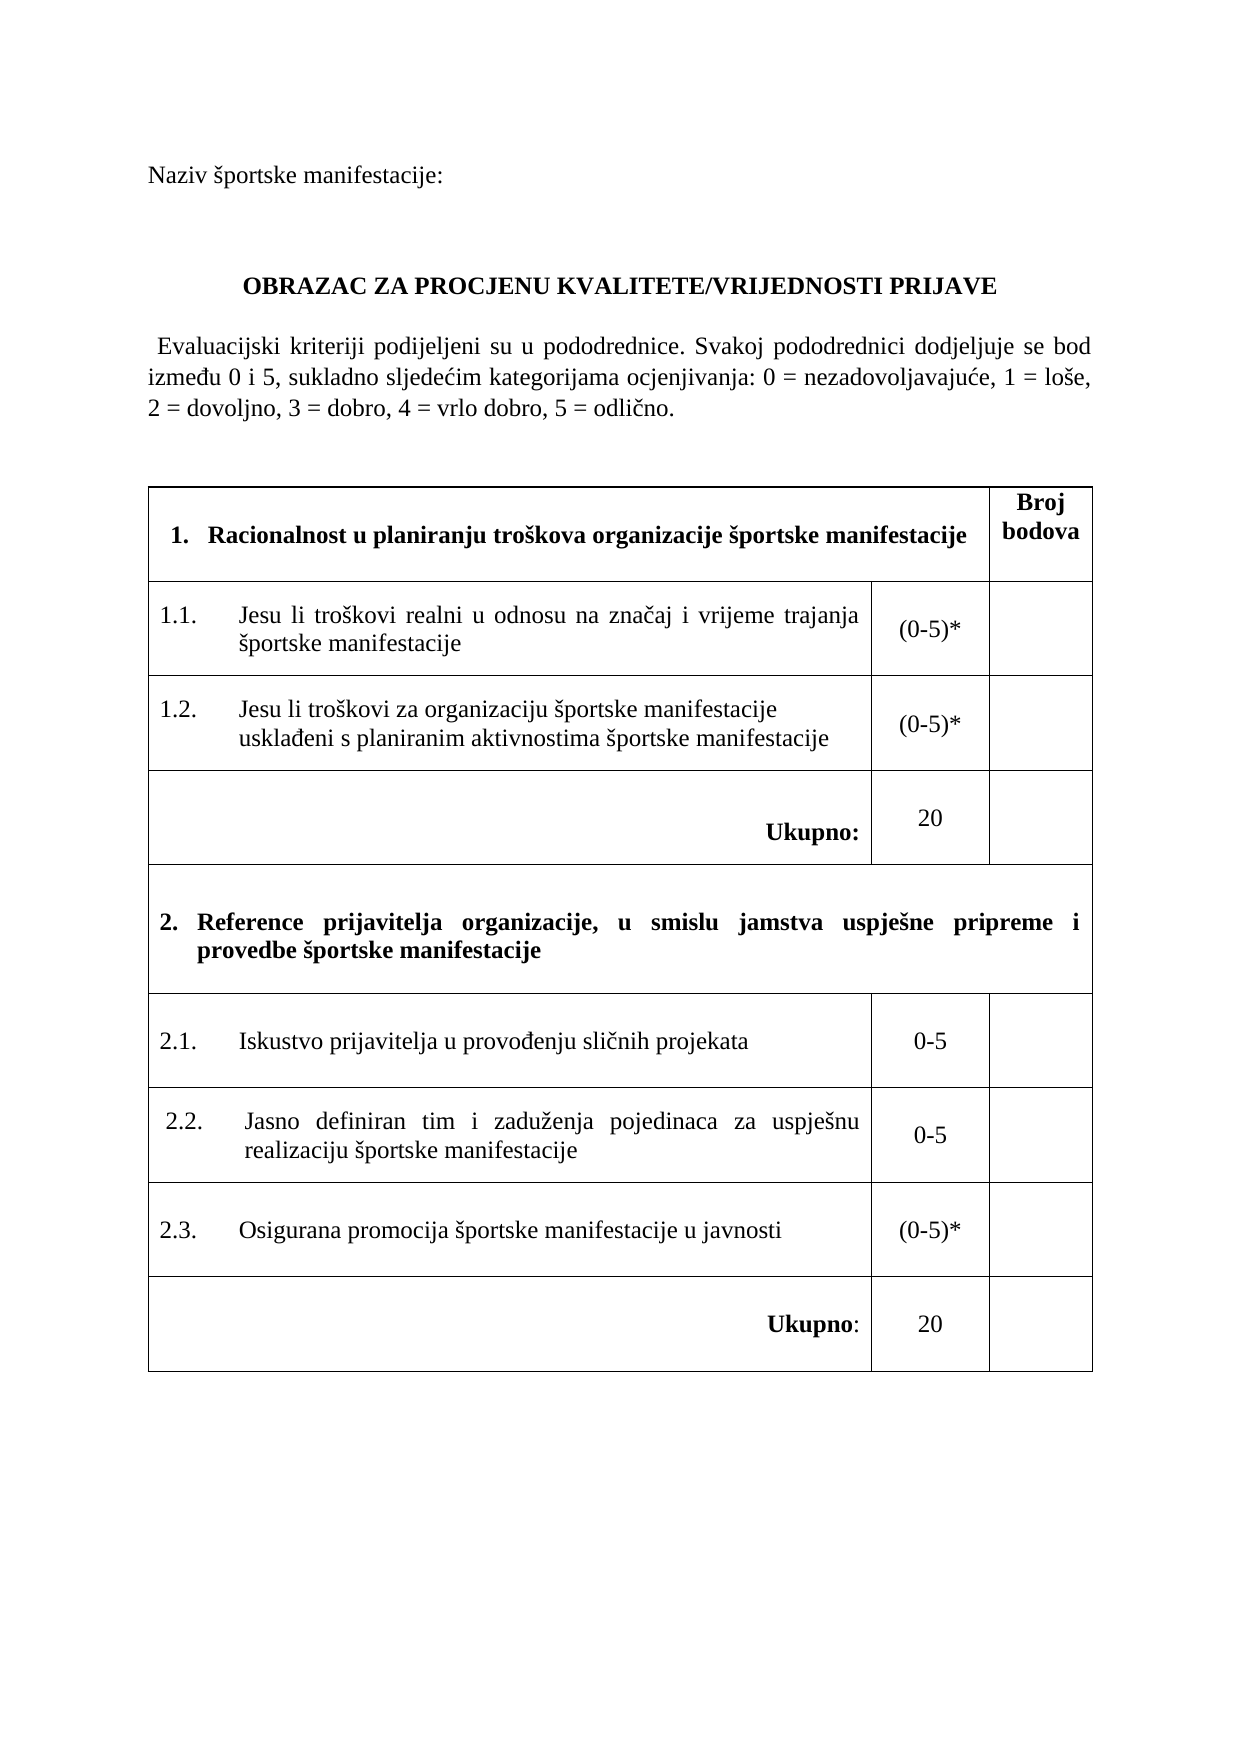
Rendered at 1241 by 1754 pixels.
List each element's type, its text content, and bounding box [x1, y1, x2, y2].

text Evaluacijski kriteriji podijeljeni su u pododrednice. Svakoj pododrednici dodjeljuje se bod između 0 i 5, sukladno sljedećim kategorijama ocjenjivanja: 0 = nezadovoljavajuće, 1 = loše, 2 = dovoljno, 3 = dobro, 4 = vrlo dobro, 5 = odlično. [148, 331, 1093, 422]
table_cell 0-5 [872, 1088, 989, 1182]
table_cell 20 [872, 771, 989, 864]
table_cell (0-5)* [872, 582, 989, 675]
table_cell [990, 1277, 1092, 1371]
table_cell (0-5)* [872, 676, 989, 770]
text OBRAZAC ZA PROCJENU KVALITETE/VRIJEDNOSTI PRIJAVE [148, 271, 1093, 300]
table_cell [990, 676, 1092, 770]
table_cell 0-5 [872, 994, 989, 1087]
text Naziv športske manifestacije: [148, 160, 1093, 189]
table_cell 20 [872, 1277, 989, 1371]
table_cell [990, 582, 1092, 675]
table_cell Jesu li troškovi realni u odnosu na značaj i vrijeme trajanja športske manifestacije [149, 582, 871, 675]
table_cell [990, 994, 1092, 1087]
table_cell [990, 1183, 1092, 1276]
table_cell Reference prijavitelja organizacije, u smislu jamstva uspješne pripreme i provedbe športske manifestacije [149, 865, 1092, 993]
table_cell Jasno definiran tim i zaduženja pojedinaca za uspješnu realizaciju športske manifestacije [149, 1088, 871, 1182]
table_header Racionalnost u planiranju troškova organizacije športske manifestacije [149, 488, 989, 581]
table_cell Osigurana promocija športske manifestacije u javnosti [149, 1183, 871, 1276]
table_cell (0-5)* [872, 1183, 989, 1276]
table_cell Jesu li troškovi za organizaciju športske manifestacije usklađeni s planiranim aktivnostima športske manifestacije [149, 676, 871, 770]
table_header Broj bodova [990, 488, 1092, 581]
table_cell [990, 1088, 1092, 1182]
table_cell Iskustvo prijavitelja u provođenju sličnih projekata [149, 994, 871, 1087]
table_cell [990, 771, 1092, 864]
table_cell Ukupno: [149, 1277, 871, 1371]
table_cell Ukupno: [149, 771, 871, 864]
